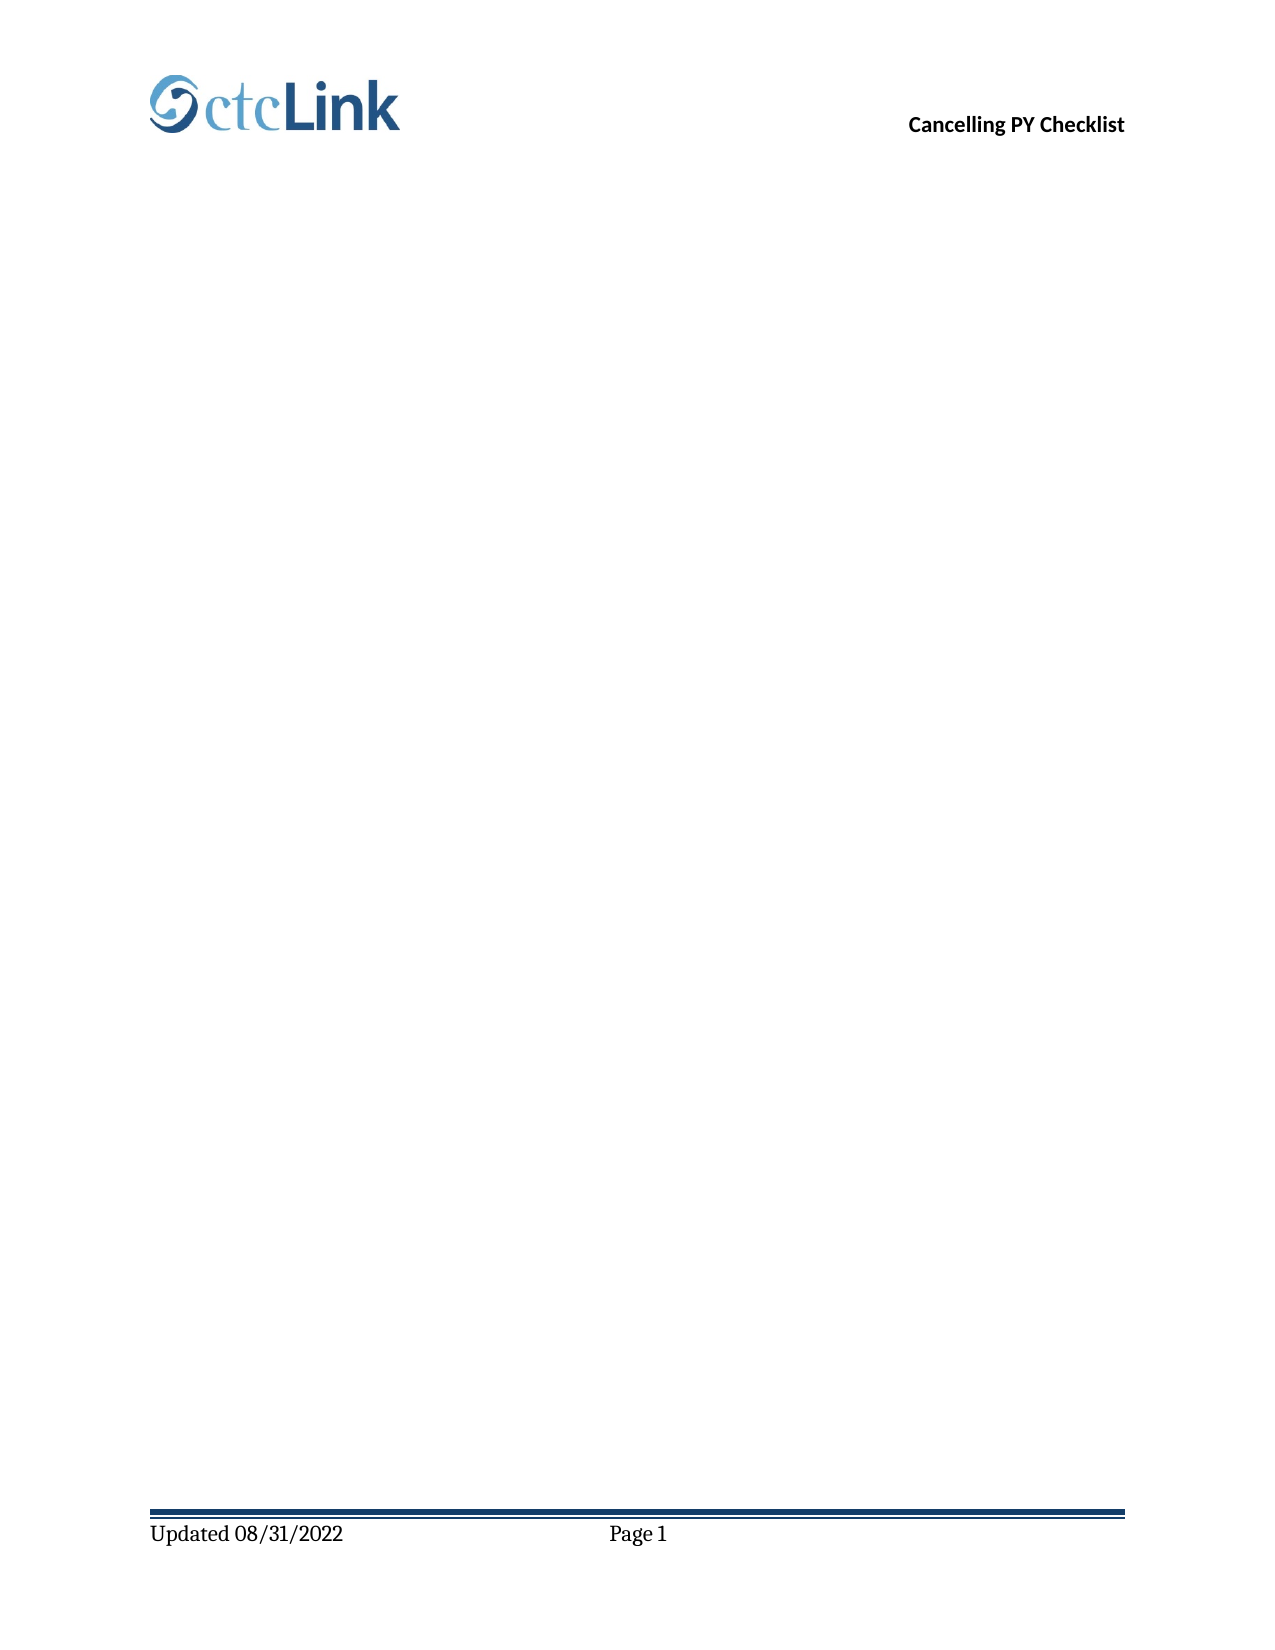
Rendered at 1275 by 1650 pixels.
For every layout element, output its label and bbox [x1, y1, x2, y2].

picture [150, 75, 400, 133]
